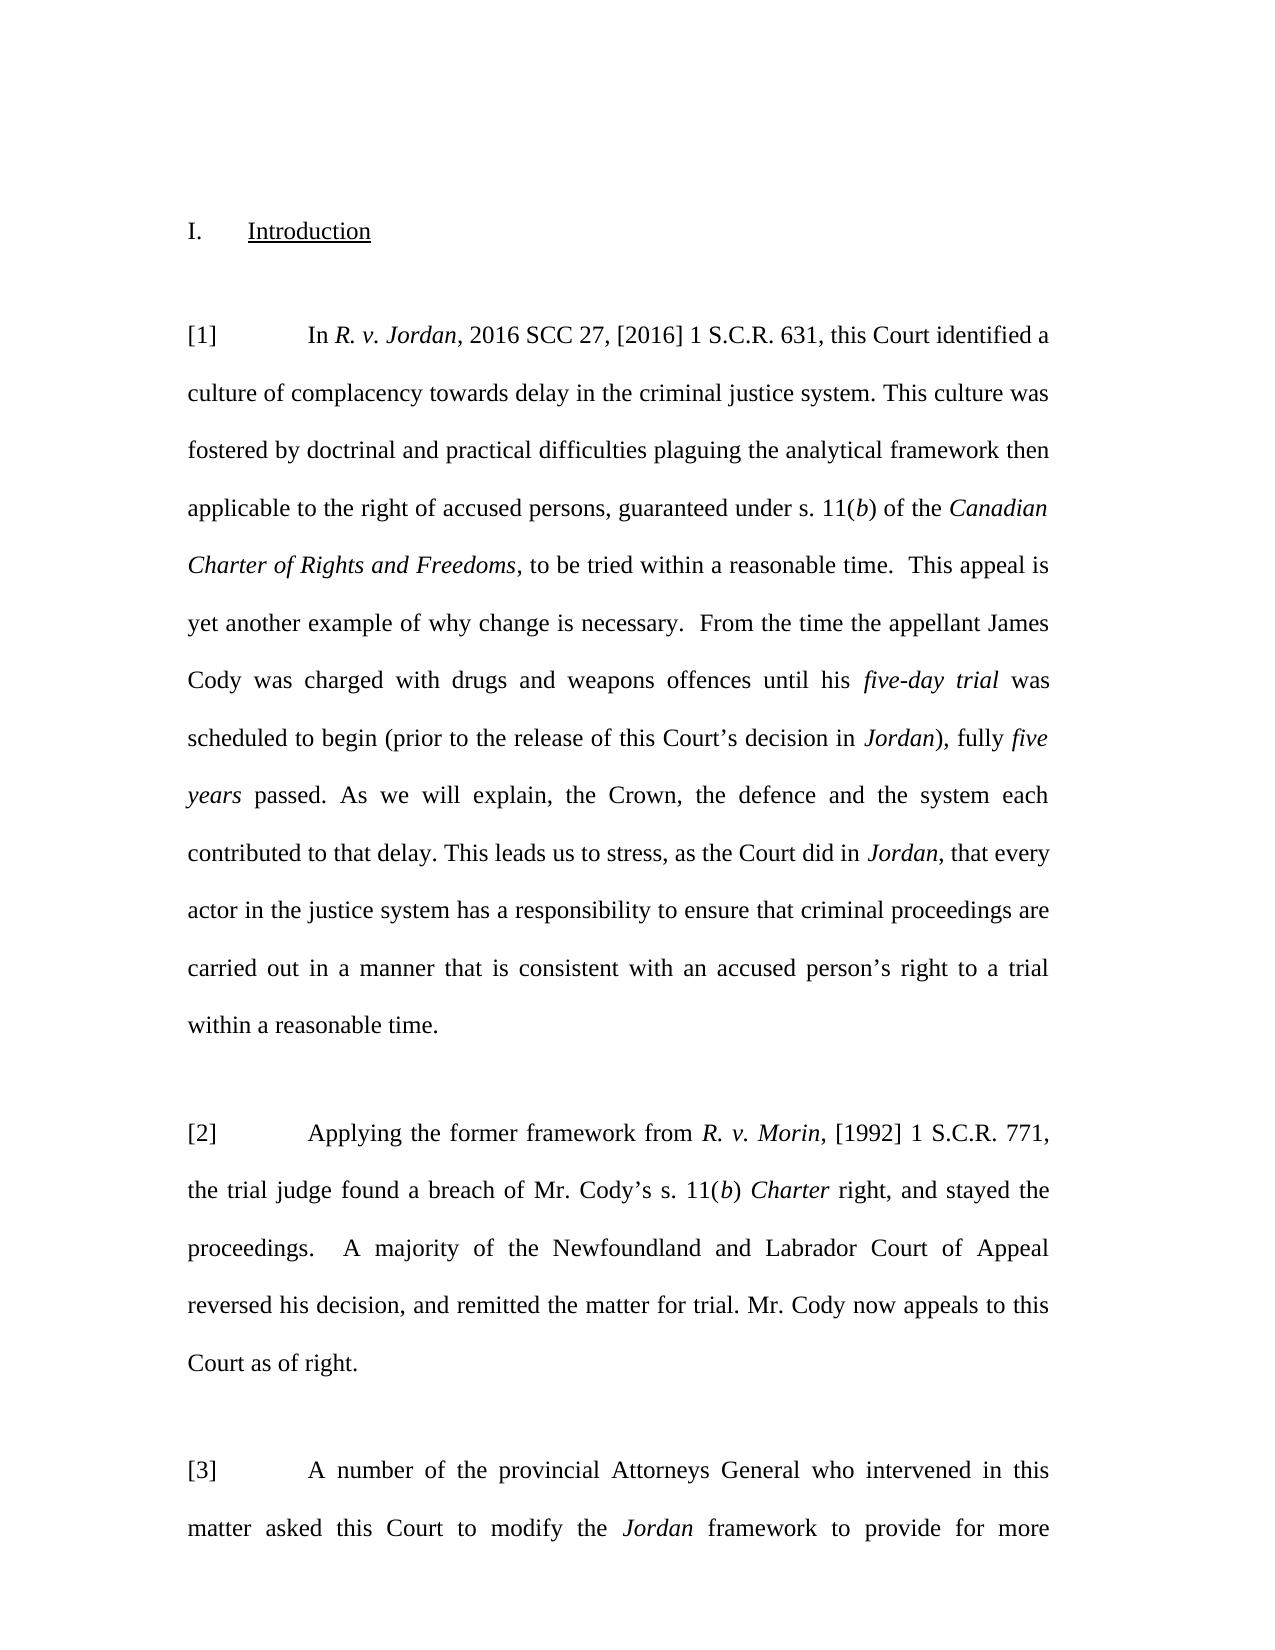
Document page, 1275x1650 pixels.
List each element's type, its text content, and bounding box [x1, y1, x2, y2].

title Introduction [187, 216, 1050, 245]
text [187, 1455, 1050, 1541]
text Applying the former framework from R. v. Morin, [1992] 1 S.C.R. 771, the trial judge found a breach of Mr. Cody’s s. 11(b) Charter right, and stayed the proceedings. A majority of the Newfoundland and Labrador Court of Appeal reversed his decision, and remitted the matter for trial. Mr. Cody now appeals to this Court as of right. [187, 1118, 1050, 1376]
text In R. v. Jordan, 2016 SCC 27, [2016] 1 S.C.R. 631, this Court identified a culture of complacency towards delay in the criminal justice system. This culture was fostered by doctrinal and practical difficulties plaguing the analytical framework then applicable to the right of accused persons, guaranteed under s. 11(b) of the Canadian Charter of Rights and Freedoms, to be tried within a reasonable time. This appeal is yet another example of why change is necessary. From the time the appellant James Cody was charged with drugs and weapons offences until his five-day trial was scheduled to begin (prior to the release of this Court’s decision in Jordan), fully five years passed. As we will explain, the Crown, the defence and the system each contributed to that delay. This leads us to stress, as the Court did in Jordan, that every actor in the justice system has a responsibility to ensure that criminal proceedings are carried out in a manner that is consistent with an accused person’s right to a trial within a reasonable time. [187, 320, 1050, 1039]
